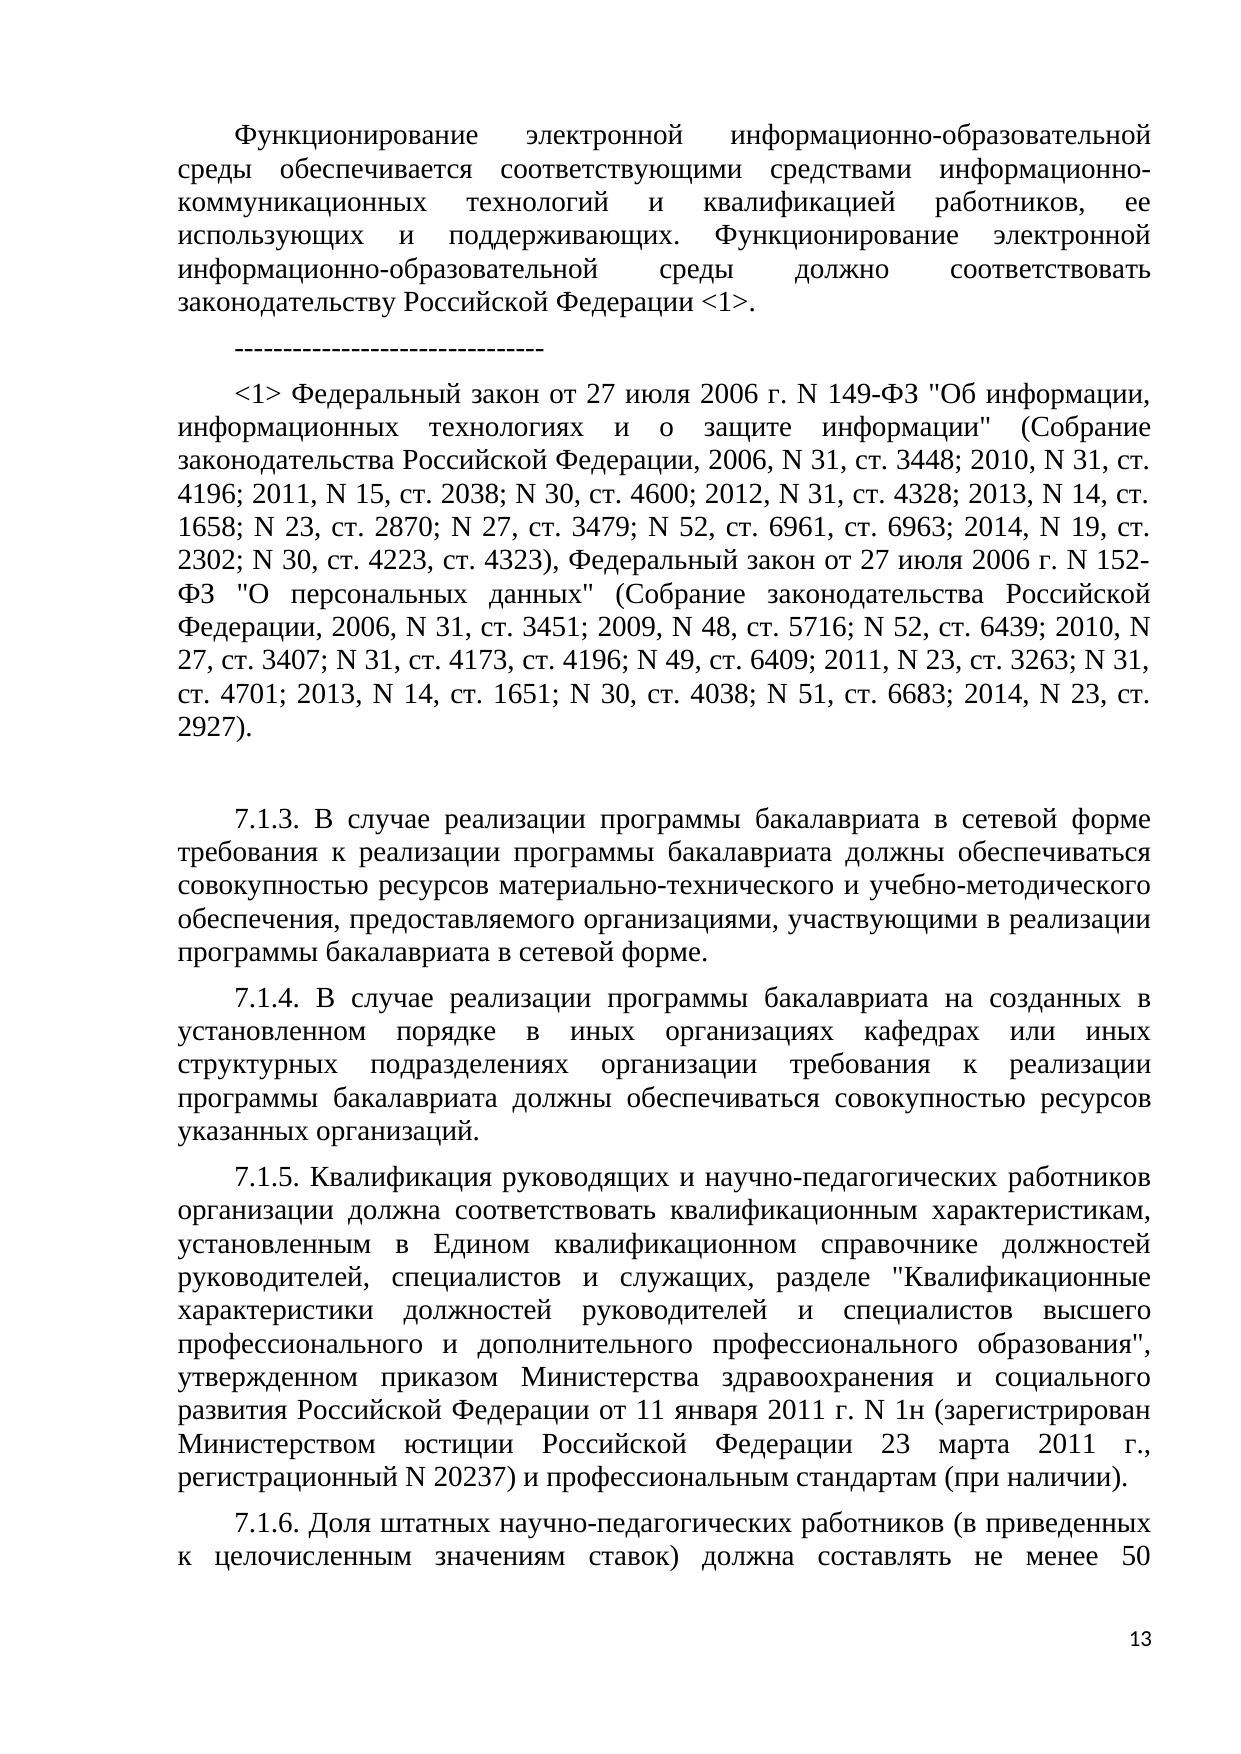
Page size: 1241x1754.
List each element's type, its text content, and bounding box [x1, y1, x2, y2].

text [177, 1506, 1152, 1572]
text -------------------------------- [177, 331, 1152, 364]
text <1> Федеральный закон от 27 июля 2006 г. N 149-ФЗ "Об информации, информационных технологиях и о защите информации" (Собрание законодательства Российской Федерации, 2006, N 31, ст. 3448; 2010, N 31, ст. 4196; 2011, N 15, ст. 2038; N 30, ст. 4600; 2012, N 31, ст. 4328; 2013, N 14, ст. 1658; N 23, ст. 2870; N 27, ст. 3479; N 52, ст. 6961, ст. 6963; 2014, N 19, ст. 2302; N 30, ст. 4223, ст. 4323), Федеральный закон от 27 июля 2006 г. N 152-ФЗ "О персональных данных" (Собрание законодательства Российской Федерации, 2006, N 31, ст. 3451; 2009, N 48, ст. 5716; N 52, ст. 6439; 2010, N 27, ст. 3407; N 31, ст. 4173, ст. 4196; N 49, ст. 6409; 2011, N 23, ст. 3263; N 31, ст. 4701; 2013, N 14, ст. 1651; N 30, ст. 4038; N 51, ст. 6683; 2014, N 23, ст. 2927). [177, 376, 1152, 743]
text Функционирование электронной информационно-образовательной среды обеспечивается соответствующими средствами информационно-коммуникационных технологий и квалификацией работников, ее использующих и поддерживающих. Функционирование электронной информационно-образовательной среды должно соответствовать законодательству Российской Федерации <1>. [177, 118, 1152, 318]
text 7.1.3. В случае реализации программы бакалавриата в сетевой форме требования к реализации программы бакалавриата должны обеспечиваться совокупностью ресурсов материально-технического и учебно-методического обеспечения, предоставляемого организациями, участвующими в реализации программы бакалавриата в сетевой форме. [177, 801, 1152, 968]
text 7.1.4. В случае реализации программы бакалавриата на созданных в установленном порядке в иных организациях кафедрах или иных структурных подразделениях организации требования к реализации программы бакалавриата должны обеспечиваться совокупностью ресурсов указанных организаций. [177, 981, 1152, 1147]
text 7.1.5. Квалификация руководящих и научно-педагогических работников организации должна соответствовать квалификационным характеристикам, установленным в Едином квалификационном справочнике должностей руководителей, специалистов и служащих, разделе "Квалификационные характеристики должностей руководителей и специалистов высшего профессионального и дополнительного профессионального образования", утвержденном приказом Министерства здравоохранения и социального развития Российской Федерации от 11 января 2011 г. N 1н (зарегистрирован Министерством юстиции Российской Федерации 23 марта 2011 г., регистрационный N 20237) и профессиональным стандартам (при наличии). [177, 1160, 1152, 1493]
